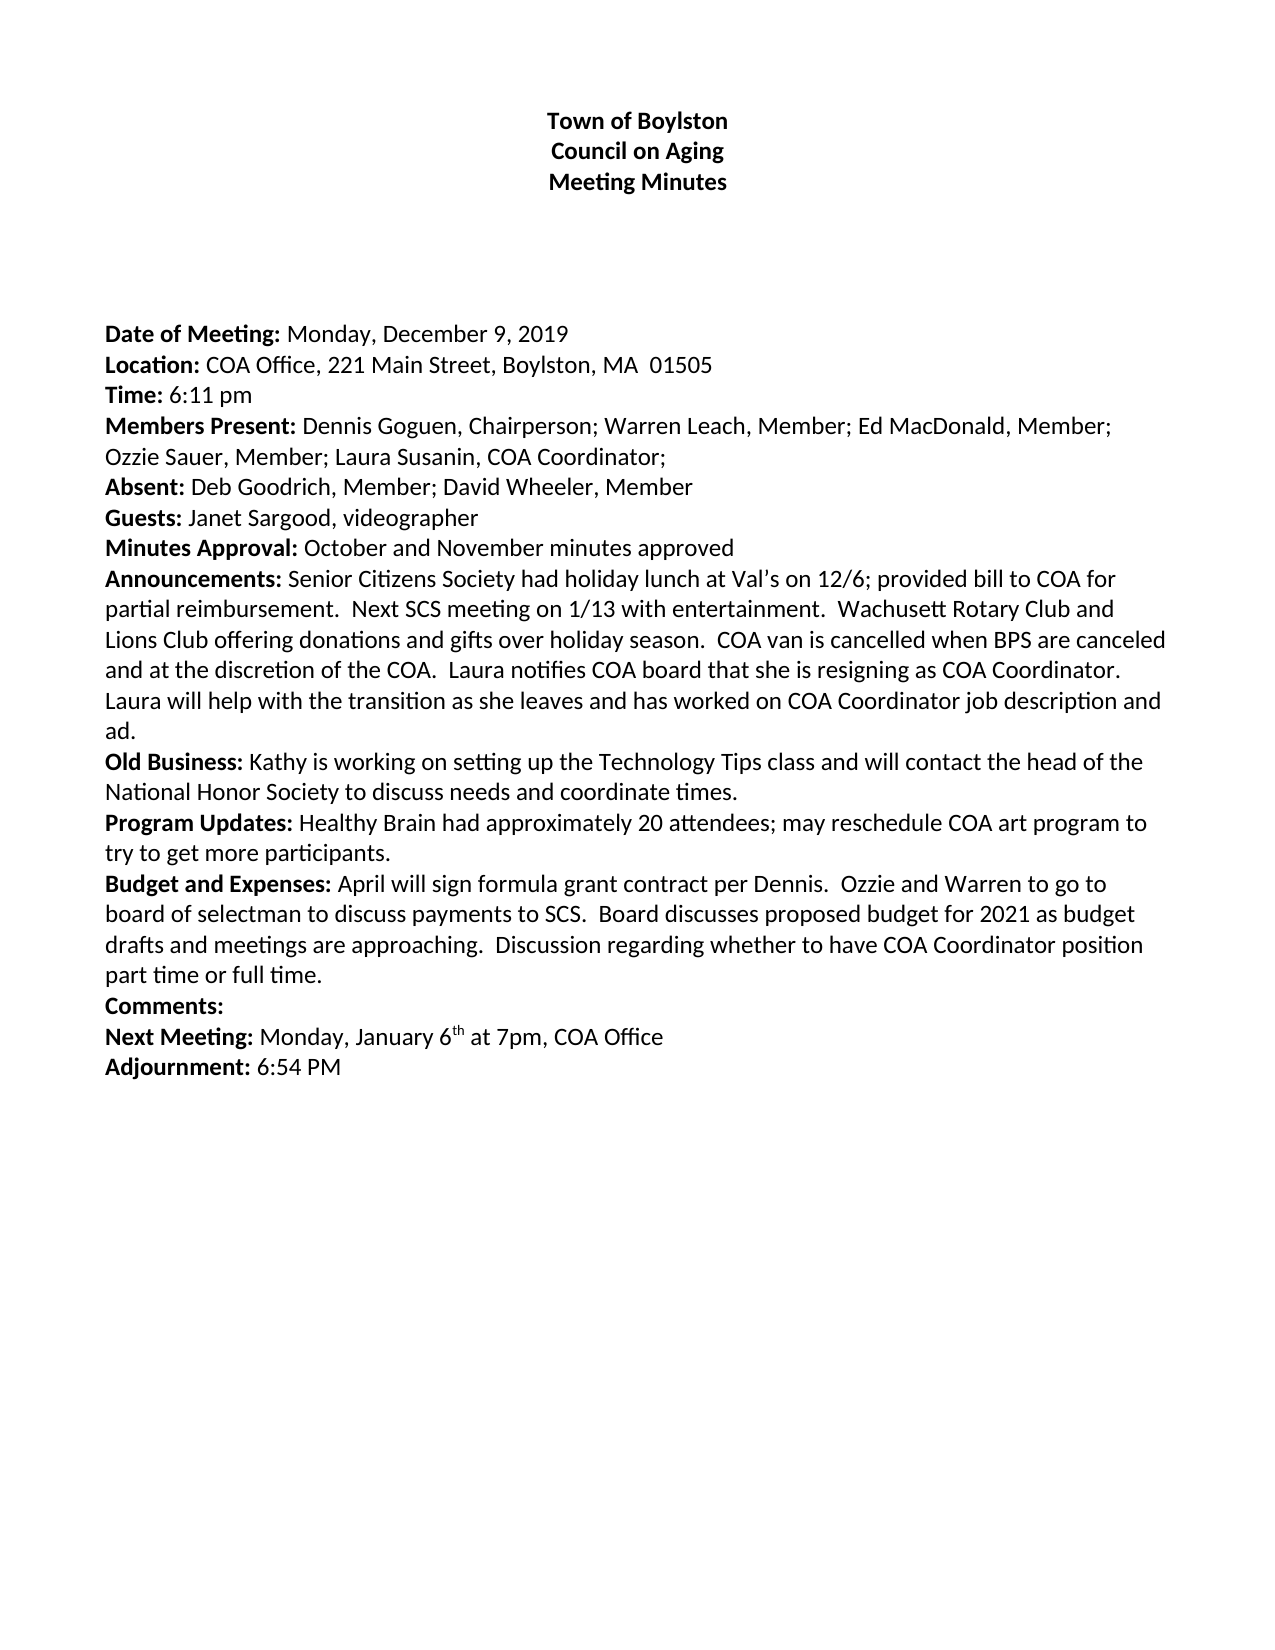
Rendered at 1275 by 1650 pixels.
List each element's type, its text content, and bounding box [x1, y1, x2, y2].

text Location: COA Office, 221 Main Street, Boylston, MA 01505 [105, 349, 1170, 380]
text Members Present: Dennis Goguen, Chairperson; Warren Leach, Member; Ed MacDonald, Member; Ozzie Sauer, Member; Laura Susanin, COA Coordinator; [105, 410, 1170, 471]
text Absent: Deb Goodrich, Member; David Wheeler, Member [105, 471, 1170, 502]
text Old Business: Kathy is working on setting up the Technology Tips class and will contact the head of the National Honor Society to discuss needs and coordinate times. [105, 746, 1170, 807]
text Comments: [105, 990, 1170, 1021]
text Town of Boylston [105, 105, 1170, 136]
text Announcements: Senior Citizens Society had holiday lunch at Val’s on 12/6; provided bill to COA for partial reimbursement. Next SCS meeting on 1/13 with entertainment. Wachusett Rotary Club and Lions Club offering donations and gifts over holiday season. COA van is cancelled when BPS are canceled and at the discretion of the COA. Laura notifies COA board that she is resigning as COA Coordinator. Laura will help with the transition as she leaves and has worked on COA Coordinator job description and ad. [105, 563, 1170, 746]
text Guests: Janet Sargood, videographer [105, 502, 1170, 532]
text Program Updates: Healthy Brain had approximately 20 attendees; may reschedule COA art program to try to get more participants. [105, 807, 1170, 868]
text Council on Aging [105, 136, 1170, 166]
text Meeting Minutes [105, 166, 1170, 197]
text Next Meeting: Monday, January 6th at 7pm, COA Office [105, 1021, 1170, 1051]
text Adjournment: 6:54 PM [105, 1051, 1170, 1082]
text Budget and Expenses: April will sign formula grant contract per Dennis. Ozzie and Warren to go to board of selectman to discuss payments to SCS. Board discusses proposed budget for 2021 as budget drafts and meetings are approaching. Discussion regarding whether to have COA Coordinator position part time or full time. [105, 868, 1170, 990]
text Time: 6:11 pm [105, 380, 1170, 410]
text Minutes Approval: October and November minutes approved [105, 532, 1170, 563]
text Date of Meeting: Monday, December 9, 2019 [105, 319, 1170, 349]
